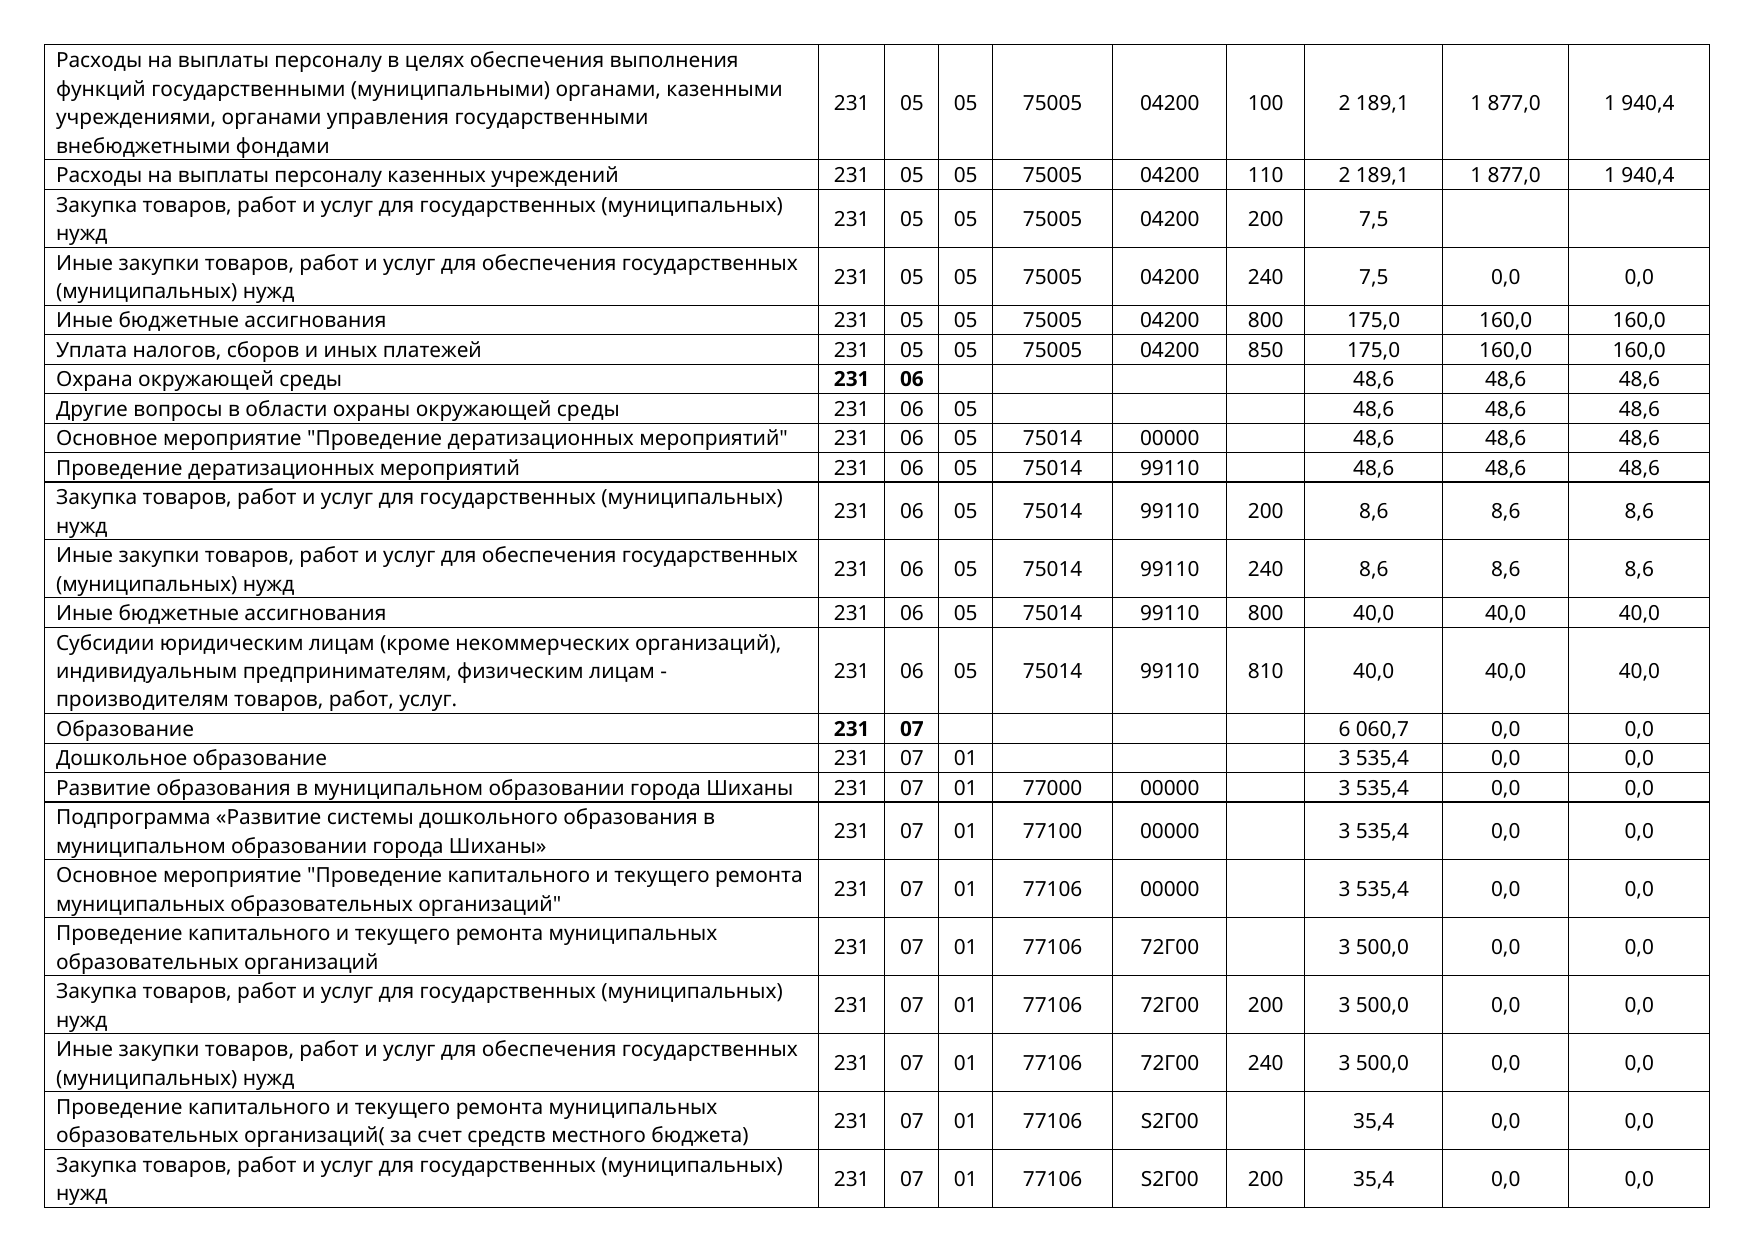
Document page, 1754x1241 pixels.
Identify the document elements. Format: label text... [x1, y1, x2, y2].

table_cell 200 [1227, 976, 1304, 1033]
table_cell 8,6 [1569, 540, 1709, 597]
table_cell 100 [1227, 45, 1304, 159]
table_cell 231 [819, 483, 884, 539]
table_cell 05 [885, 335, 938, 363]
table_cell 01 [939, 918, 992, 975]
table_cell Уплата налогов, сборов и иных платежей [45, 335, 818, 363]
table_cell [1227, 918, 1304, 975]
table_cell 04200 [1113, 190, 1226, 247]
table_cell 0,0 [1569, 714, 1709, 742]
table_cell 231 [819, 45, 884, 159]
table_cell 231 [819, 803, 884, 859]
table_cell 231 [819, 1092, 884, 1149]
table_cell 99110 [1113, 628, 1226, 713]
table_cell 200 [1227, 1150, 1304, 1207]
table_cell 99110 [1113, 483, 1226, 539]
table_cell Расходы на выплаты персоналу в целях обеспечения выполнения функций государственными (муниципальными) органами, казенными учреждениями, органами управления государственными внебюджетными фондами [45, 45, 818, 159]
table_cell 48,6 [1443, 424, 1568, 452]
table_cell 75014 [993, 424, 1112, 452]
table_cell 06 [885, 540, 938, 597]
table_cell 75014 [993, 483, 1112, 539]
table_cell Закупка товаров, работ и услуг для государственных (муниципальных) нужд [45, 976, 818, 1033]
table_cell 0,0 [1569, 248, 1709, 304]
table_cell 99110 [1113, 598, 1226, 627]
table_cell 0,0 [1443, 714, 1568, 742]
table_cell 160,0 [1443, 306, 1568, 334]
table_cell [1569, 190, 1709, 247]
table_cell 05 [939, 306, 992, 334]
table_cell 0,0 [1443, 744, 1568, 772]
table_cell 48,6 [1305, 424, 1442, 452]
table_cell Образование [45, 714, 818, 742]
table_cell Развитие образования в муниципальном образовании города Шиханы [45, 773, 818, 801]
table_cell 231 [819, 335, 884, 363]
table_cell 05 [885, 190, 938, 247]
table_cell 05 [885, 306, 938, 334]
table_cell 06 [885, 598, 938, 627]
table_cell 231 [819, 306, 884, 334]
table_cell 01 [939, 1150, 992, 1207]
table_cell 160,0 [1569, 335, 1709, 363]
table_cell 48,6 [1443, 365, 1568, 393]
table_cell [1113, 365, 1226, 393]
table_cell 01 [939, 976, 992, 1033]
table_cell 231 [819, 394, 884, 422]
table_cell 07 [885, 1150, 938, 1207]
table_cell [1227, 744, 1304, 772]
table_cell 77100 [993, 803, 1112, 859]
table_cell 75005 [993, 160, 1112, 189]
table_cell 77106 [993, 918, 1112, 975]
table_cell 05 [939, 190, 992, 247]
table_cell 810 [1227, 628, 1304, 713]
table_cell 40,0 [1305, 598, 1442, 627]
table_cell Другие вопросы в области охраны окружающей среды [45, 394, 818, 422]
table_cell [993, 365, 1112, 393]
table_cell 77000 [993, 773, 1112, 801]
table_cell 05 [939, 598, 992, 627]
table_cell 00000 [1113, 424, 1226, 452]
table_cell 231 [819, 453, 884, 481]
table_cell 160,0 [1569, 306, 1709, 334]
table_cell S2Г00 [1113, 1150, 1226, 1207]
table_cell Дошкольное образование [45, 744, 818, 772]
table_cell 77106 [993, 1034, 1112, 1091]
table_cell [1227, 424, 1304, 452]
table_cell [1227, 1092, 1304, 1149]
table_cell 06 [885, 628, 938, 713]
table_cell 01 [939, 773, 992, 801]
table_cell 0,0 [1443, 1092, 1568, 1149]
table_cell 231 [819, 860, 884, 917]
table_cell Иные бюджетные ассигнования [45, 598, 818, 627]
table_cell 1 877,0 [1443, 45, 1568, 159]
table_cell 07 [885, 918, 938, 975]
table_cell [1227, 365, 1304, 393]
table_cell 00000 [1113, 773, 1226, 801]
table_cell 72Г00 [1113, 976, 1226, 1033]
table_cell 75014 [993, 598, 1112, 627]
table_cell 3 500,0 [1305, 1034, 1442, 1091]
table_cell 75014 [993, 540, 1112, 597]
table_cell 1 940,4 [1569, 160, 1709, 189]
table_cell S2Г00 [1113, 1092, 1226, 1149]
table_cell 07 [885, 1092, 938, 1149]
table_cell 8,6 [1569, 483, 1709, 539]
table_cell 0,0 [1443, 248, 1568, 304]
table_cell 0,0 [1569, 976, 1709, 1033]
table_cell 06 [885, 453, 938, 481]
table_cell Закупка товаров, работ и услуг для государственных (муниципальных) нужд [45, 190, 818, 247]
table_cell 04200 [1113, 160, 1226, 189]
table_cell 231 [819, 540, 884, 597]
table_cell 0,0 [1443, 1150, 1568, 1207]
table_cell [939, 365, 992, 393]
table_cell 7,5 [1305, 190, 1442, 247]
table_cell 07 [885, 714, 938, 742]
table_cell 800 [1227, 598, 1304, 627]
table_cell Закупка товаров, работ и услуг для государственных (муниципальных) нужд [45, 483, 818, 539]
table_cell 7,5 [1305, 248, 1442, 304]
table_cell [1113, 744, 1226, 772]
table_cell 72Г00 [1113, 1034, 1226, 1091]
table_cell 72Г00 [1113, 918, 1226, 975]
table_cell 231 [819, 1150, 884, 1207]
table_cell 3 535,4 [1305, 744, 1442, 772]
table_cell 48,6 [1569, 453, 1709, 481]
table_cell [1227, 860, 1304, 917]
table_cell 07 [885, 1034, 938, 1091]
table_cell 0,0 [1569, 918, 1709, 975]
table_cell 240 [1227, 540, 1304, 597]
table_cell Основное мероприятие "Проведение дератизационных мероприятий" [45, 424, 818, 452]
table_cell [1113, 394, 1226, 422]
table_cell 05 [939, 628, 992, 713]
table_cell 05 [885, 160, 938, 189]
table_cell Иные закупки товаров, работ и услуг для обеспечения государственных (муниципальных) нужд [45, 540, 818, 597]
table_cell [1227, 394, 1304, 422]
table_cell 231 [819, 160, 884, 189]
table_cell 35,4 [1305, 1150, 1442, 1207]
table_cell 850 [1227, 335, 1304, 363]
table_cell 01 [939, 803, 992, 859]
table_cell 0,0 [1569, 860, 1709, 917]
table_cell Субсидии юридическим лицам (кроме некоммерческих организаций), индивидуальным предпринимателям, физическим лицам - производителям товаров, работ, услуг. [45, 628, 818, 713]
table_cell 2 189,1 [1305, 160, 1442, 189]
table_cell 07 [885, 744, 938, 772]
table_cell 0,0 [1443, 860, 1568, 917]
table_cell 40,0 [1443, 628, 1568, 713]
table_cell 75014 [993, 453, 1112, 481]
table_cell 48,6 [1443, 453, 1568, 481]
table_cell 75005 [993, 45, 1112, 159]
table_cell 200 [1227, 190, 1304, 247]
table_cell [1113, 714, 1226, 742]
table_cell 06 [885, 483, 938, 539]
table_cell 48,6 [1305, 453, 1442, 481]
table_cell 231 [819, 424, 884, 452]
table_cell 07 [885, 976, 938, 1033]
table_cell 05 [939, 483, 992, 539]
table_cell [993, 744, 1112, 772]
table_cell 231 [819, 714, 884, 742]
table_cell 01 [939, 1092, 992, 1149]
table_cell 75005 [993, 306, 1112, 334]
table_cell 231 [819, 918, 884, 975]
table_cell [939, 714, 992, 742]
table_cell 40,0 [1305, 628, 1442, 713]
table_cell 06 [885, 394, 938, 422]
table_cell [45, 1034, 818, 1091]
table_cell 00000 [1113, 860, 1226, 917]
table_cell Проведение капитального и текущего ремонта муниципальных образовательных организаций( за счет средств местного бюджета) [45, 1092, 818, 1149]
table_cell 48,6 [1569, 424, 1709, 452]
table_cell Иные закупки товаров, работ и услуг для обеспечения государственных (муниципальных) нужд [45, 248, 818, 304]
table_cell 231 [819, 248, 884, 304]
table_cell 07 [885, 860, 938, 917]
table_cell 75005 [993, 335, 1112, 363]
table_cell 75005 [993, 190, 1112, 247]
table_cell 05 [885, 248, 938, 304]
table_cell 0,0 [1443, 1034, 1568, 1091]
table_cell 48,6 [1569, 365, 1709, 393]
table_cell 06 [885, 424, 938, 452]
table_cell 99110 [1113, 453, 1226, 481]
table_cell Расходы на выплаты персоналу казенных учреждений [45, 160, 818, 189]
table_cell [1227, 803, 1304, 859]
table_cell 240 [1227, 248, 1304, 304]
table_cell Основное мероприятие "Проведение капитального и текущего ремонта муниципальных образовательных организаций" [45, 860, 818, 917]
table_cell 3 500,0 [1305, 976, 1442, 1033]
table_cell 3 535,4 [1305, 803, 1442, 859]
table_cell 0,0 [1569, 773, 1709, 801]
table_cell [993, 394, 1112, 422]
table_cell 1 940,4 [1569, 45, 1709, 159]
table_cell 231 [819, 744, 884, 772]
table_cell 48,6 [1569, 394, 1709, 422]
table_cell 01 [939, 860, 992, 917]
table_cell 04200 [1113, 45, 1226, 159]
table_cell 05 [939, 540, 992, 597]
table_cell 04200 [1113, 335, 1226, 363]
table_cell 0,0 [1569, 744, 1709, 772]
table_cell 01 [939, 1034, 992, 1091]
table_cell 05 [939, 394, 992, 422]
table_cell 231 [819, 190, 884, 247]
table_cell 240 [1227, 1034, 1304, 1091]
table_cell 3 500,0 [1305, 918, 1442, 975]
table_cell 40,0 [1569, 628, 1709, 713]
table_cell 01 [939, 744, 992, 772]
table_cell 05 [885, 45, 938, 159]
table_cell Иные бюджетные ассигнования [45, 306, 818, 334]
table_cell Подпрограмма «Развитие системы дошкольного образования в муниципальном образовании города Шиханы» [45, 803, 818, 859]
table_cell 35,4 [1305, 1092, 1442, 1149]
table_cell 0,0 [1443, 773, 1568, 801]
table_cell [1227, 453, 1304, 481]
table_cell 40,0 [1569, 598, 1709, 627]
table_cell 05 [939, 45, 992, 159]
table_cell 99110 [1113, 540, 1226, 597]
table_cell 40,0 [1443, 598, 1568, 627]
table_cell 75014 [993, 628, 1112, 713]
table_cell [1443, 190, 1568, 247]
table_cell 8,6 [1443, 483, 1568, 539]
table_cell 48,6 [1443, 394, 1568, 422]
table_cell [1227, 714, 1304, 742]
table_cell 0,0 [1443, 918, 1568, 975]
table_cell 800 [1227, 306, 1304, 334]
table_cell Проведение дератизационных мероприятий [45, 453, 818, 481]
table_cell 04200 [1113, 248, 1226, 304]
table_cell 0,0 [1569, 803, 1709, 859]
table_cell 8,6 [1443, 540, 1568, 597]
table_cell 05 [939, 160, 992, 189]
table_cell 05 [939, 453, 992, 481]
table_cell 175,0 [1305, 306, 1442, 334]
table_cell 77106 [993, 860, 1112, 917]
table_cell 07 [885, 803, 938, 859]
table_cell Закупка товаров, работ и услуг для государственных (муниципальных) нужд [45, 1150, 818, 1207]
table_cell [1227, 773, 1304, 801]
table_cell 110 [1227, 160, 1304, 189]
table_cell 231 [819, 598, 884, 627]
table_cell 05 [939, 248, 992, 304]
table_cell [993, 714, 1112, 742]
table_cell 0,0 [1569, 1034, 1709, 1091]
table_cell 07 [885, 773, 938, 801]
table_cell 77106 [993, 1150, 1112, 1207]
table_cell 0,0 [1569, 1092, 1709, 1149]
table_cell 175,0 [1305, 335, 1442, 363]
table_cell 0,0 [1569, 1150, 1709, 1207]
table_cell 231 [819, 1034, 884, 1091]
table_cell 231 [819, 628, 884, 713]
table_cell 160,0 [1443, 335, 1568, 363]
table_cell 2 189,1 [1305, 45, 1442, 159]
table_cell 3 535,4 [1305, 860, 1442, 917]
table_cell Проведение капитального и текущего ремонта муниципальных образовательных организаций [45, 918, 818, 975]
table_cell 231 [819, 976, 884, 1033]
table_cell 04200 [1113, 306, 1226, 334]
table_cell 3 535,4 [1305, 773, 1442, 801]
table_cell Охрана окружающей среды [45, 365, 818, 393]
table_cell 6 060,7 [1305, 714, 1442, 742]
table_cell 8,6 [1305, 483, 1442, 539]
table_cell 05 [939, 424, 992, 452]
table_cell 77106 [993, 1092, 1112, 1149]
table_cell 00000 [1113, 803, 1226, 859]
table_cell 48,6 [1305, 365, 1442, 393]
table_cell 75005 [993, 248, 1112, 304]
table_cell 0,0 [1443, 803, 1568, 859]
table_cell 48,6 [1305, 394, 1442, 422]
table_cell 05 [939, 335, 992, 363]
table_cell 8,6 [1305, 540, 1442, 597]
table_cell 77106 [993, 976, 1112, 1033]
table_cell 1 877,0 [1443, 160, 1568, 189]
table_cell 06 [885, 365, 938, 393]
table_cell 0,0 [1443, 976, 1568, 1033]
table_cell 200 [1227, 483, 1304, 539]
table_cell 231 [819, 773, 884, 801]
table_cell 231 [819, 365, 884, 393]
